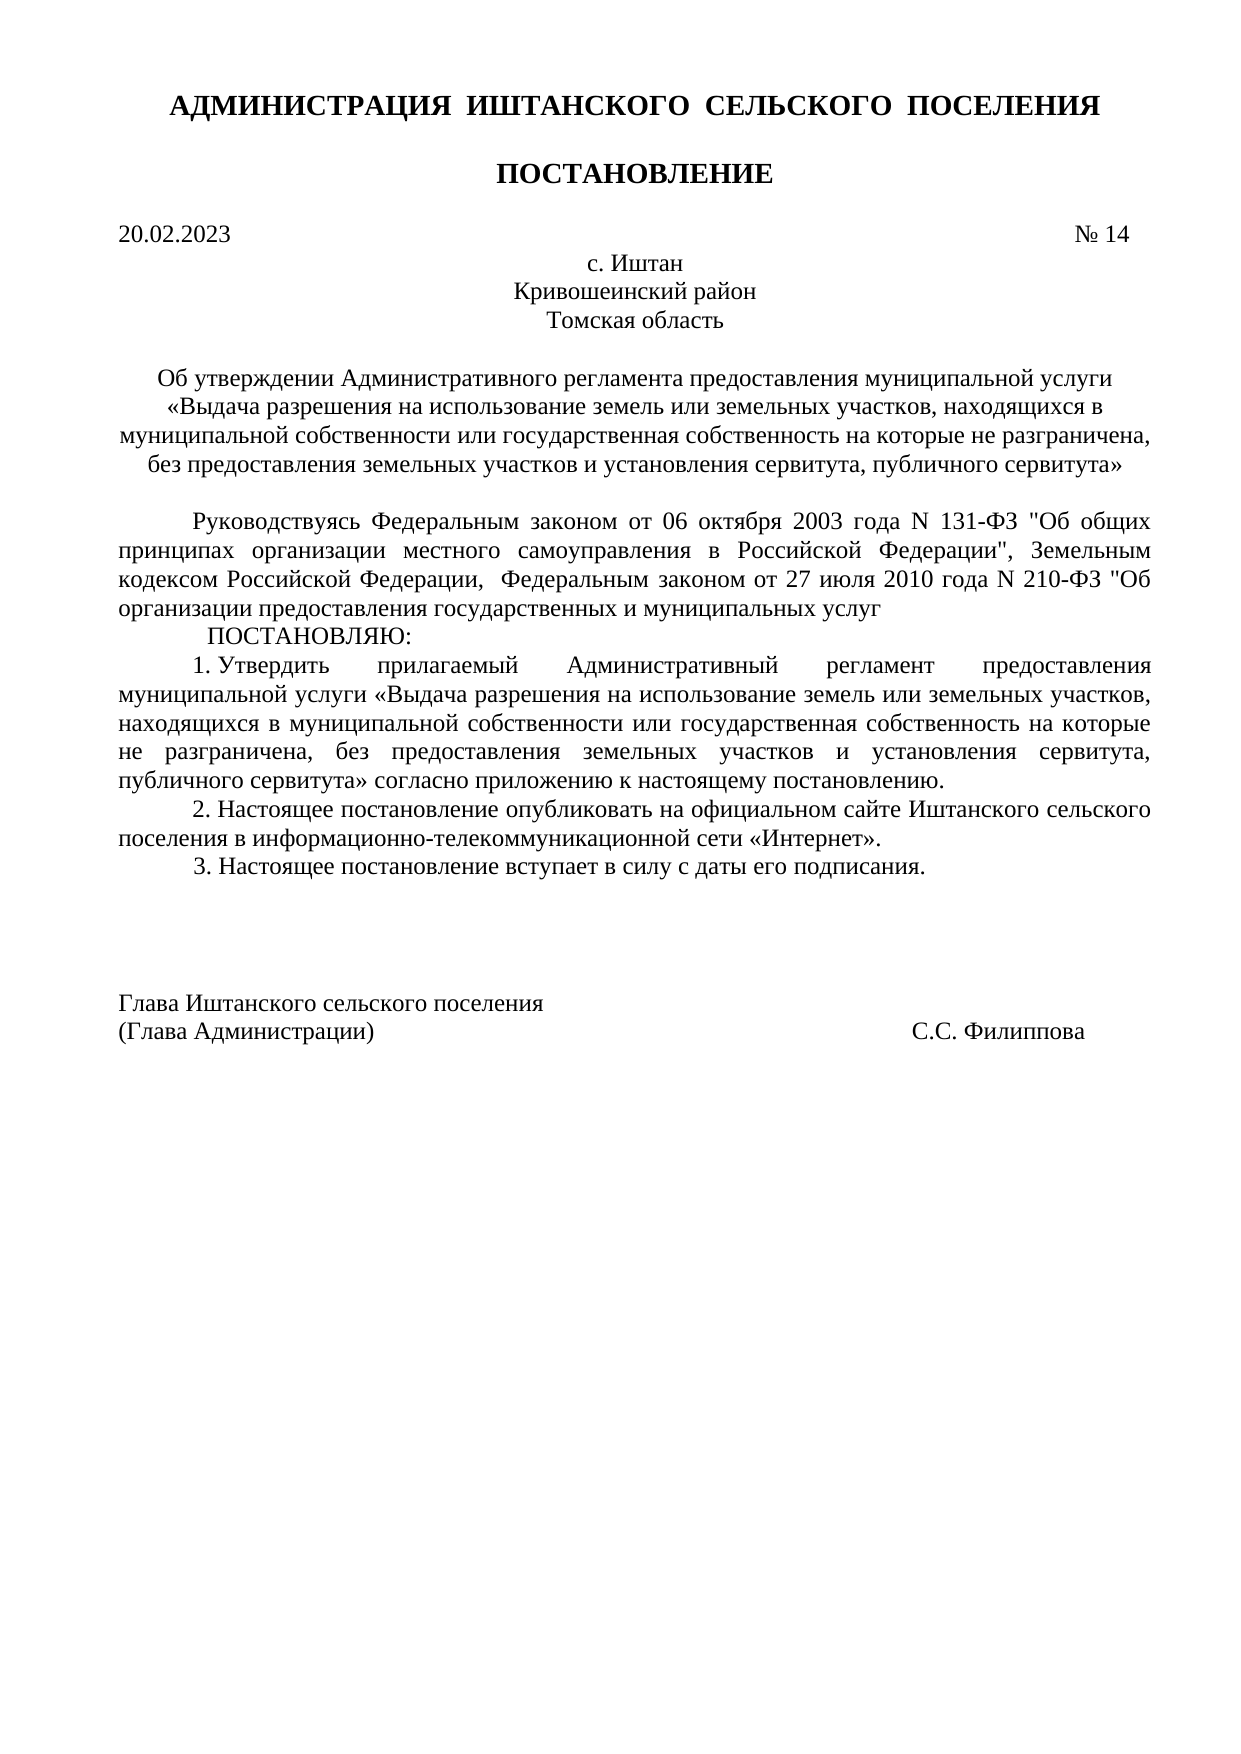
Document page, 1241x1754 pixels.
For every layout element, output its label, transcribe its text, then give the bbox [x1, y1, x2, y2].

text 2. Настоящее постановление опубликовать на официальном сайте Иштанского сельского поселения в информационно-телекоммуникационной сети «Интернет». [118, 794, 1152, 851]
text 20.02.2023 № 14 [118, 219, 1152, 248]
text 3. Настоящее постановление вступает в силу с даты его подписания. [193, 851, 1152, 880]
text АДМИНИСТРАЦИЯ ИШТАНСКОГО СЕЛЬСКОГО ПОСЕЛЕНИЯ [118, 88, 1152, 121]
text (Глава Администрации) С.С. Филиппова [118, 1016, 1152, 1045]
text ПОСТАНОВЛЯЮ: [118, 621, 1152, 650]
text с. Иштан [118, 248, 1152, 276]
text Томская область [118, 305, 1152, 334]
text Кривошеинский район [118, 276, 1152, 305]
text Об утверждении Административного регламента предоставления муниципальной услуги «Выдача разрешения на использование земель или земельных участков, находящихся в муниципальной собственности или государственная собственность на которые не разграничена, без предоставления земельных участков и установления сервитута, публичного сервитута» [118, 363, 1152, 478]
text 1. Утвердить прилагаемый Административный регламент предоставления муниципальной услуги «Выдача разрешения на использование земель или земельных участков, находящихся в муниципальной собственности или государственная собственность на которые не разграничена, без предоставления земельных участков и установления сервитута, публичного сервитута» согласно приложению к настоящему постановлению. [118, 650, 1152, 794]
text ПОСТАНОВЛЕНИЕ [118, 157, 1152, 190]
text Руководствуясь Федеральным законом от 06 октября 2003 года N 131-ФЗ "Об общих принципах организации местного самоуправления в Российской Федерации", Земельным кодексом Российской Федерации, Федеральным законом от 27 июля 2010 года N 210-ФЗ "Об организации предоставления государственных и муниципальных услуг [118, 506, 1152, 621]
text Глава Иштанского сельского поселения [118, 988, 1152, 1016]
